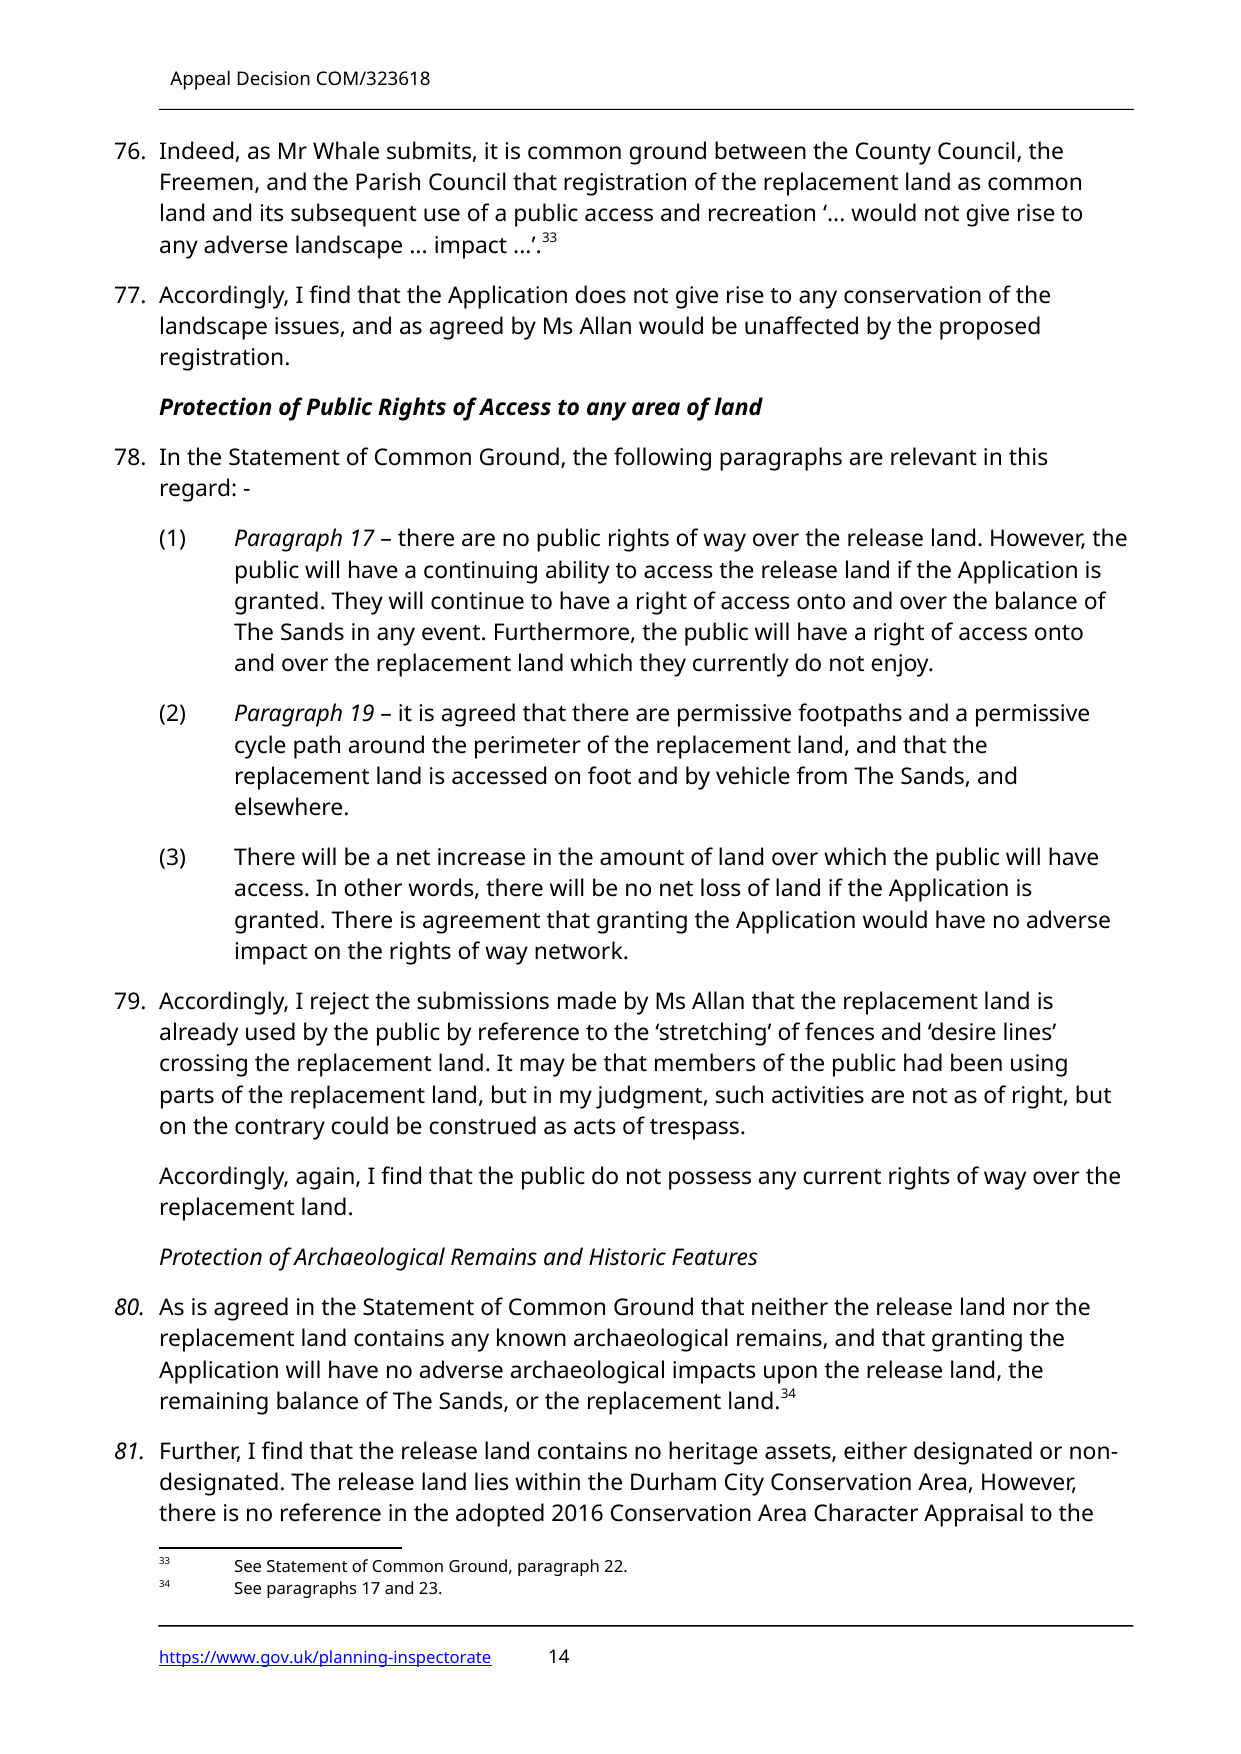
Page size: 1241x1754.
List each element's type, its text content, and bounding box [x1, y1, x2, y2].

list Accordingly, again, I find that the public do not possess any current rights of way over the replacement land. [159, 1160, 1128, 1222]
text Accordingly, I find that the Application does not give rise to any conservation of the landscape issues, and as agreed by Ms Allan would be unaffected by the proposed registration. [114, 278, 1128, 372]
list Paragraph 17 – there are no public rights of way over the release land. However, the public will have a continuing ability to access the release land if the Application is granted. They will continue to have a right of access onto and over the balance of The Sands in any event. Furthermore, the public will have a right of access onto and over the replacement land which they currently do not enjoy. [159, 522, 1128, 678]
list Protection of Archaeological Remains and Historic Features [159, 1241, 1128, 1272]
text In the Statement of Common Ground, the following paragraphs are relevant in this regard: - [114, 441, 1128, 503]
list There will be a net increase in the amount of land over which the public will have access. In other words, there will be no net loss of land if the Application is granted. There is agreement that granting the Application would have no adverse impact on the rights of way network. [159, 841, 1128, 966]
text As is agreed in the Statement of Common Ground that neither the release land nor the replacement land contains any known archaeological remains, and that granting the Application will have no adverse archaeological impacts upon the release land, the remaining balance of The Sands, or the replacement land. [114, 1291, 1128, 1416]
list Protection of Public Rights of Access to any area of land [159, 391, 1128, 422]
list Paragraph 19 – it is agreed that there are permissive footpaths and a permissive cycle path around the perimeter of the replacement land, and that the replacement land is accessed on foot and by vehicle from The Sands, and elsewhere. [159, 697, 1128, 822]
text Indeed, as Mr Whale submits, it is common ground between the County Council, the Freemen, and the Parish Council that registration of the replacement land as common land and its subsequent use of a public access and recreation ‘... would not give rise to any adverse landscape ... impact ...’. [114, 135, 1128, 260]
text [114, 1435, 1128, 1528]
text Accordingly, I reject the submissions made by Ms Allan that the replacement land is already used by the public by reference to the ‘stretching’ of fences and ‘desire lines’ crossing the replacement land. It may be that members of the public had been using parts of the replacement land, but in my judgment, such activities are not as of right, but on the contrary could be construed as acts of trespass. [114, 985, 1128, 1141]
